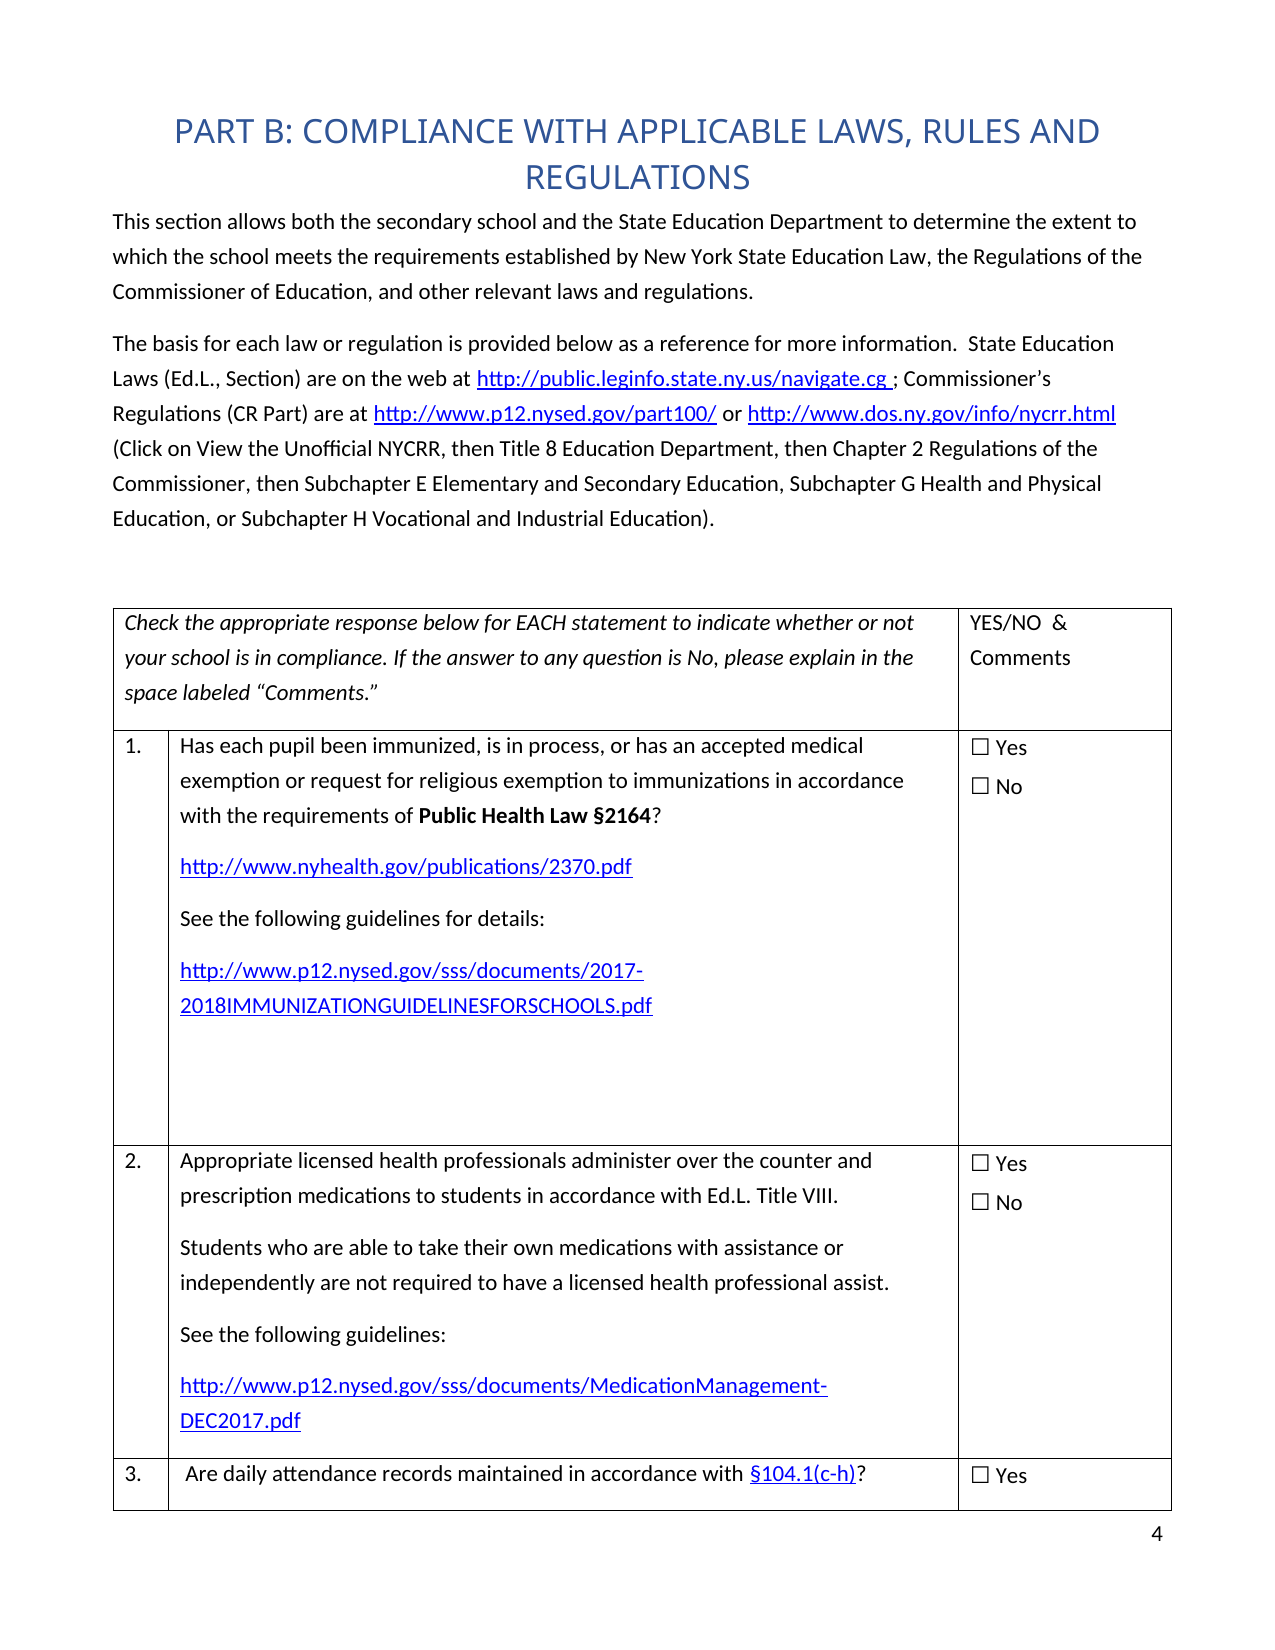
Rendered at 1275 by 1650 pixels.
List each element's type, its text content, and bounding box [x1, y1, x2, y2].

table_header YES/NO & Comments [959, 609, 1171, 730]
table_cell Yes No [959, 1146, 1171, 1458]
table_cell Yes No [959, 731, 1171, 1145]
table_cell 2. [114, 1146, 168, 1458]
text The basis for each law or regulation is provided below as a reference for more information. State Education Laws (Ed.L., Section) are on the web at http://public.leginfo.state.ny.us/navigate.cg ; Commissioner’s Regulations (CR Part) are at http://www.p12.nysed.gov/part100/ or http://www.dos.ny.gov/info/nycrr.html (Click on View the Unofficial NYCRR, then Title 8 Education Department, then Chapter 2 Regulations of the Commissioner, then Subchapter E Elementary and Secondary Education, Subchapter G Health and Physical Education, or Subchapter H Vocational and Industrial Education). [112, 329, 1162, 532]
table_cell Yes No [959, 1459, 1171, 1510]
table_cell 1. [114, 731, 168, 1145]
subtitle PART B: COMPLIANCE WITH APPLICABLE LAWS, RULES AND REGULATIONS [112, 108, 1162, 199]
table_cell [169, 1459, 958, 1510]
text This section allows both the secondary school and the State Education Department to determine the extent to which the school meets the requirements established by New York State Education Law, the Regulations of the Commissioner of Education, and other relevant laws and regulations. [112, 207, 1162, 306]
table_cell Has each pupil been immunized, is in process, or has an accepted medical exemption or request for religious exemption to immunizations in accordance with the requirements of Public Health Law §2164? http://www.nyhealth.gov/publications/2370.pdf See the following guidelines for details: http://www.p12.nysed.gov/sss/documents/2017-2018IMMUNIZATIONGUIDELINESFORSCHOOLS.pdf [169, 731, 958, 1145]
table_cell Appropriate licensed health professionals administer over the counter and prescription medications to students in accordance with Ed.L. Title VIII. Students who are able to take their own medications with assistance or independently are not required to have a licensed health professional assist. See the following guidelines: http://www.p12.nysed.gov/sss/documents/MedicationManagement-DEC2017.pdf [169, 1146, 958, 1458]
table_cell 3. [114, 1459, 168, 1510]
table_header Check the appropriate response below for EACH statement to indicate whether or not your school is in compliance. If the answer to any question is No, please explain in the space labeled “Comments.” [114, 609, 958, 730]
